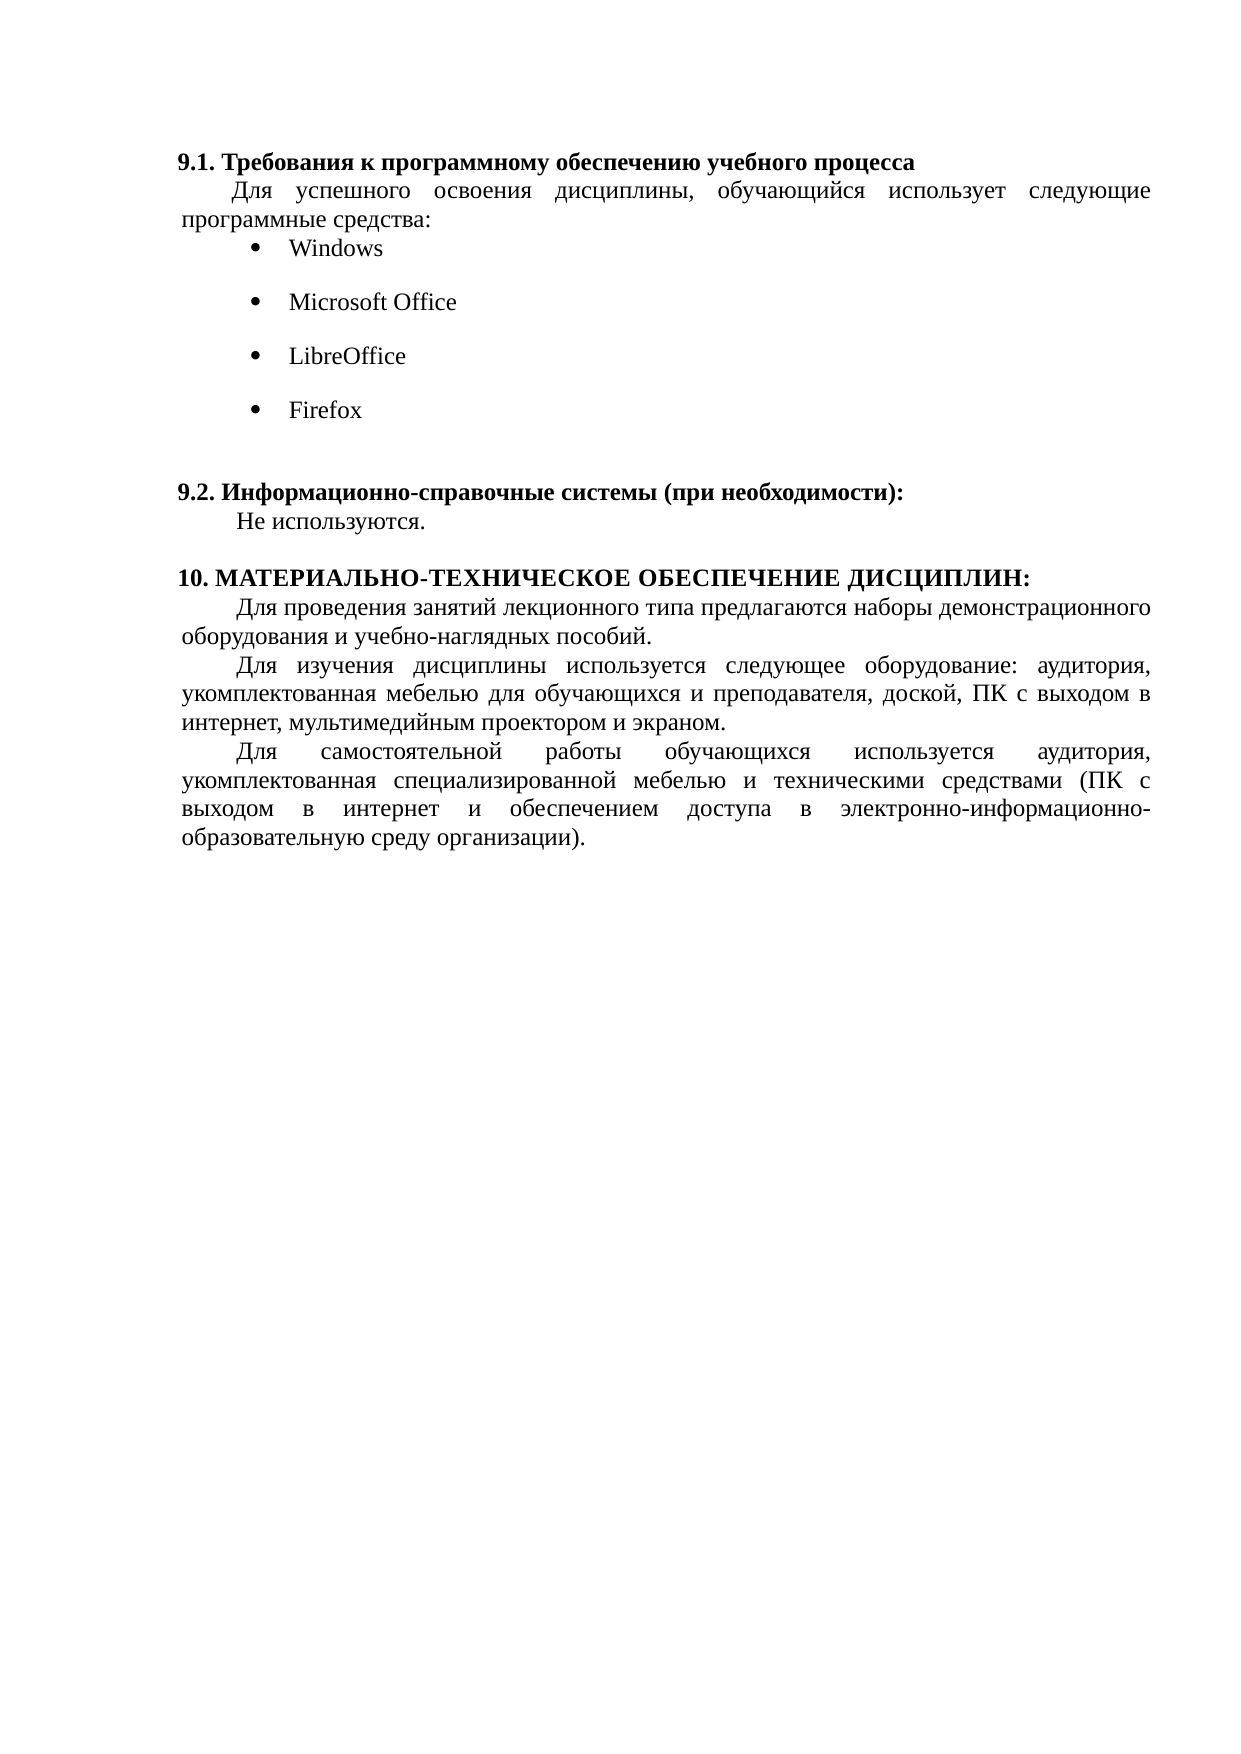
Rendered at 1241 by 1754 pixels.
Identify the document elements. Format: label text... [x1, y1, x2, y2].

text Для изучения дисциплины используется следующее оборудование: аудитория, укомплектованная мебелью для обучающихся и преподавателя, доской, ПК с выходом в интернет, мультимедийным проектором и экраном. [181, 650, 1152, 736]
text Для успешного освоения дисциплины, обучающийся использует следующие программные средства: [181, 176, 1152, 233]
list Firefox [251, 395, 1152, 423]
text 9.2. Информационно-справочные системы (при необходимости): [177, 477, 1152, 506]
list Microsoft Office [251, 287, 1152, 316]
list LibreOffice [251, 341, 1152, 369]
text 10. МАТЕРИАЛЬНО-ТЕХНИЧЕСКОЕ ОБЕСПЕЧЕНИЕ ДИСЦИПЛИН: [177, 563, 1152, 592]
text Для самостоятельной работы обучающихся используется аудитория, укомплектованная специализированной мебелью и техническими средствами (ПК с выходом в интернет и обеспечением доступа в электронно-информационно-образовательную среду организации). [181, 736, 1152, 851]
text Не используются. [181, 506, 1152, 535]
text 9.1. Требования к программному обеспечению учебного процесса [177, 147, 1152, 176]
text Для проведения занятий лекционного типа предлагаются наборы демонстрационного оборудования и учебно-наглядных пособий. [181, 592, 1152, 650]
list Windows [251, 233, 1152, 262]
